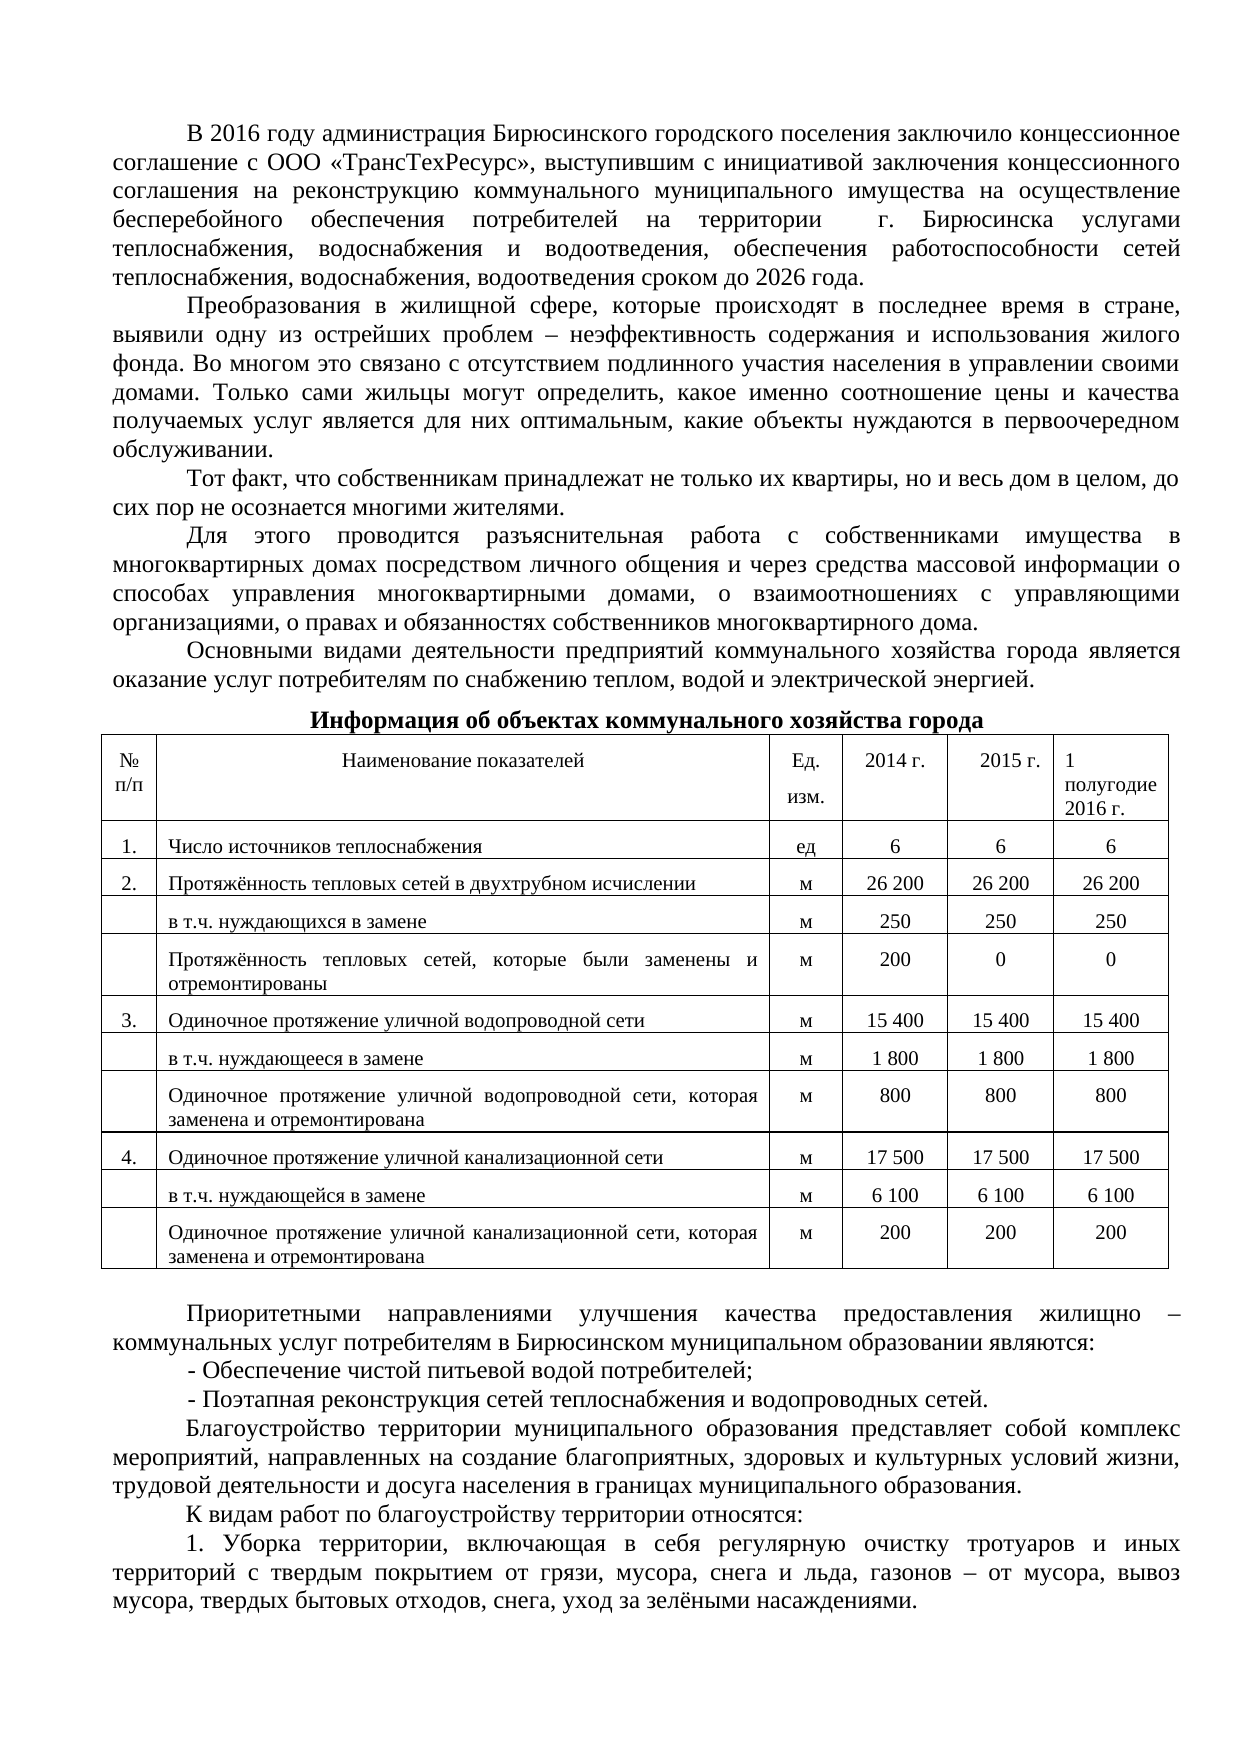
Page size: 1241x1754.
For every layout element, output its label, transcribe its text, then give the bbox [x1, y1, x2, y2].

table_cell 15 400 [843, 996, 947, 1032]
text К видам работ по благоустройству территории относятся: [112, 1499, 1181, 1528]
table_cell 17 500 [843, 1133, 947, 1169]
table_cell 17 500 [1054, 1133, 1168, 1169]
table_cell 15 400 [948, 996, 1053, 1032]
text Информация об объектах коммунального хозяйства города [112, 706, 1181, 734]
text Преобразования в жилищной сфере, которые происходят в последнее время в стране, выявили одну из острейших проблем – неэффективность содержания и использования жилого фонда. Во многом это связано с отсутствием подлинного участия населения в управлении своими домами. Только сами жильцы могут определить, какое именно соотношение цены и качества получаемых услуг является для них оптимальным, какие объекты нуждаются в первоочередном обслуживании. [112, 291, 1181, 463]
table_cell Число источников теплоснабжения [157, 821, 769, 858]
table_cell м [770, 1133, 842, 1169]
table_cell м [770, 859, 842, 895]
table_cell 200 [843, 934, 947, 994]
table_header 1 полугодие 2016 г. [1054, 735, 1168, 820]
table_cell в т.ч. нуждающейся в замене [157, 1170, 769, 1207]
table_cell Одиночное протяжение уличной водопроводной сети [157, 996, 769, 1032]
table_cell 1 800 [948, 1033, 1053, 1070]
table_cell 6 [843, 821, 947, 858]
table_cell 3. [102, 996, 156, 1032]
table_cell [102, 896, 156, 933]
table_cell 800 [1054, 1071, 1168, 1131]
table_cell [102, 1033, 156, 1070]
table_cell м [770, 934, 842, 994]
table_cell [102, 1071, 156, 1131]
table_cell 26 200 [948, 859, 1053, 895]
table_header 2014 г. [843, 735, 947, 820]
table_cell 250 [843, 896, 947, 933]
table_cell [102, 1170, 156, 1207]
table_cell [102, 1208, 156, 1268]
table_cell 6 [1054, 821, 1168, 858]
table_cell 6 [948, 821, 1053, 858]
table_cell 2. [102, 859, 156, 895]
text В 2016 году администрация Бирюсинского городского поселения заключило концессионное соглашение с ООО «ТрансТехРесурс», выступившим с инициативой заключения концессионного соглашения на реконструкцию коммунального муниципального имущества на осуществление бесперебойного обеспечения потребителей на территории г. Бирюсинска услугами теплоснабжения, водоснабжения и водоотведения, обеспечения работоспособности сетей теплоснабжения, водоснабжения, водоотведения сроком до 2026 года. [112, 118, 1181, 291]
table_cell м [770, 1170, 842, 1207]
text Благоустройство территории муниципального образования представляет собой комплекс мероприятий, направленных на создание благоприятных, здоровых и культурных условий жизни, трудовой деятельности и досуга населения в границах муниципального образования. [112, 1413, 1181, 1499]
table_cell 4. [102, 1133, 156, 1169]
table_cell Одиночное протяжение уличной канализационной сети [157, 1133, 769, 1169]
table_cell Одиночное протяжение уличной водопроводной сети, которая заменена и отремонтирована [157, 1071, 769, 1131]
table_cell 6 100 [948, 1170, 1053, 1207]
text - Поэтапная реконструкция сетей теплоснабжения и водопроводных сетей. [150, 1384, 1181, 1413]
table_cell в т.ч. нуждающихся в замене [157, 896, 769, 933]
text Для этого проводится разъяснительная работа с собственниками имущества в многоквартирных домах посредством личного общения и через средства массовой информации о способах управления многоквартирными домами, о взаимоотношениях с управляющими организациями, о правах и обязанностях собственников многоквартирного дома. [112, 521, 1181, 636]
table_cell Одиночное протяжение уличной канализационной сети, которая заменена и отремонтирована [157, 1208, 769, 1268]
table_cell в т.ч. нуждающееся в замене [157, 1033, 769, 1070]
table_cell м [770, 1071, 842, 1131]
table_cell 800 [843, 1071, 947, 1131]
table_cell 1 800 [1054, 1033, 1168, 1070]
table_cell [102, 934, 156, 994]
table_cell 26 200 [843, 859, 947, 895]
text Тот факт, что собственникам принадлежат не только их квартиры, но и весь дом в целом, до сих пор не осознается многими жителями. [112, 463, 1181, 521]
table_cell 1 800 [843, 1033, 947, 1070]
table_cell ед [770, 821, 842, 858]
table_cell 200 [1054, 1208, 1168, 1268]
table_cell Протяжённость тепловых сетей в двухтрубном исчислении [157, 859, 769, 895]
table_cell 6 100 [1054, 1170, 1168, 1207]
table_cell м [770, 1208, 842, 1268]
table_cell 6 100 [843, 1170, 947, 1207]
table_header 2015 г. [948, 735, 1053, 820]
table_cell 800 [948, 1071, 1053, 1131]
table_cell 250 [948, 896, 1053, 933]
table_cell м [770, 1033, 842, 1070]
table_cell 200 [843, 1208, 947, 1268]
table_cell 250 [1054, 896, 1168, 933]
table_cell Протяжённость тепловых сетей, которые были заменены и отремонтированы [157, 934, 769, 994]
table_cell м [770, 996, 842, 1032]
table_cell 15 400 [1054, 996, 1168, 1032]
table_cell 200 [948, 1208, 1053, 1268]
table_cell 0 [948, 934, 1053, 994]
table_cell 0 [1054, 934, 1168, 994]
text Основными видами деятельности предприятий коммунального хозяйства города является оказание услуг потребителям по снабжению теплом, водой и электрической энергией. [112, 636, 1181, 693]
table_cell 1. [102, 821, 156, 858]
table_header Ед. изм. [770, 735, 842, 820]
text - Обеспечение чистой питьевой водой потребителей; [150, 1356, 1181, 1384]
table_cell 17 500 [948, 1133, 1053, 1169]
table_cell м [770, 896, 842, 933]
text Приоритетными направлениями улучшения качества предоставления жилищно – коммунальных услуг потребителям в Бирюсинском муниципальном образовании являются: [112, 1298, 1181, 1356]
table_header № п/п [102, 735, 156, 820]
table_header Наименование показателей [157, 735, 769, 820]
text 1. Уборка территории, включающая в себя регулярную очистку тротуаров и иных территорий с твердым покрытием от грязи, мусора, снега и льда, газонов – от мусора, вывоз мусора, твердых бытовых отходов, снега, уход за зелёными насаждениями. [112, 1528, 1181, 1614]
table_cell 26 200 [1054, 859, 1168, 895]
